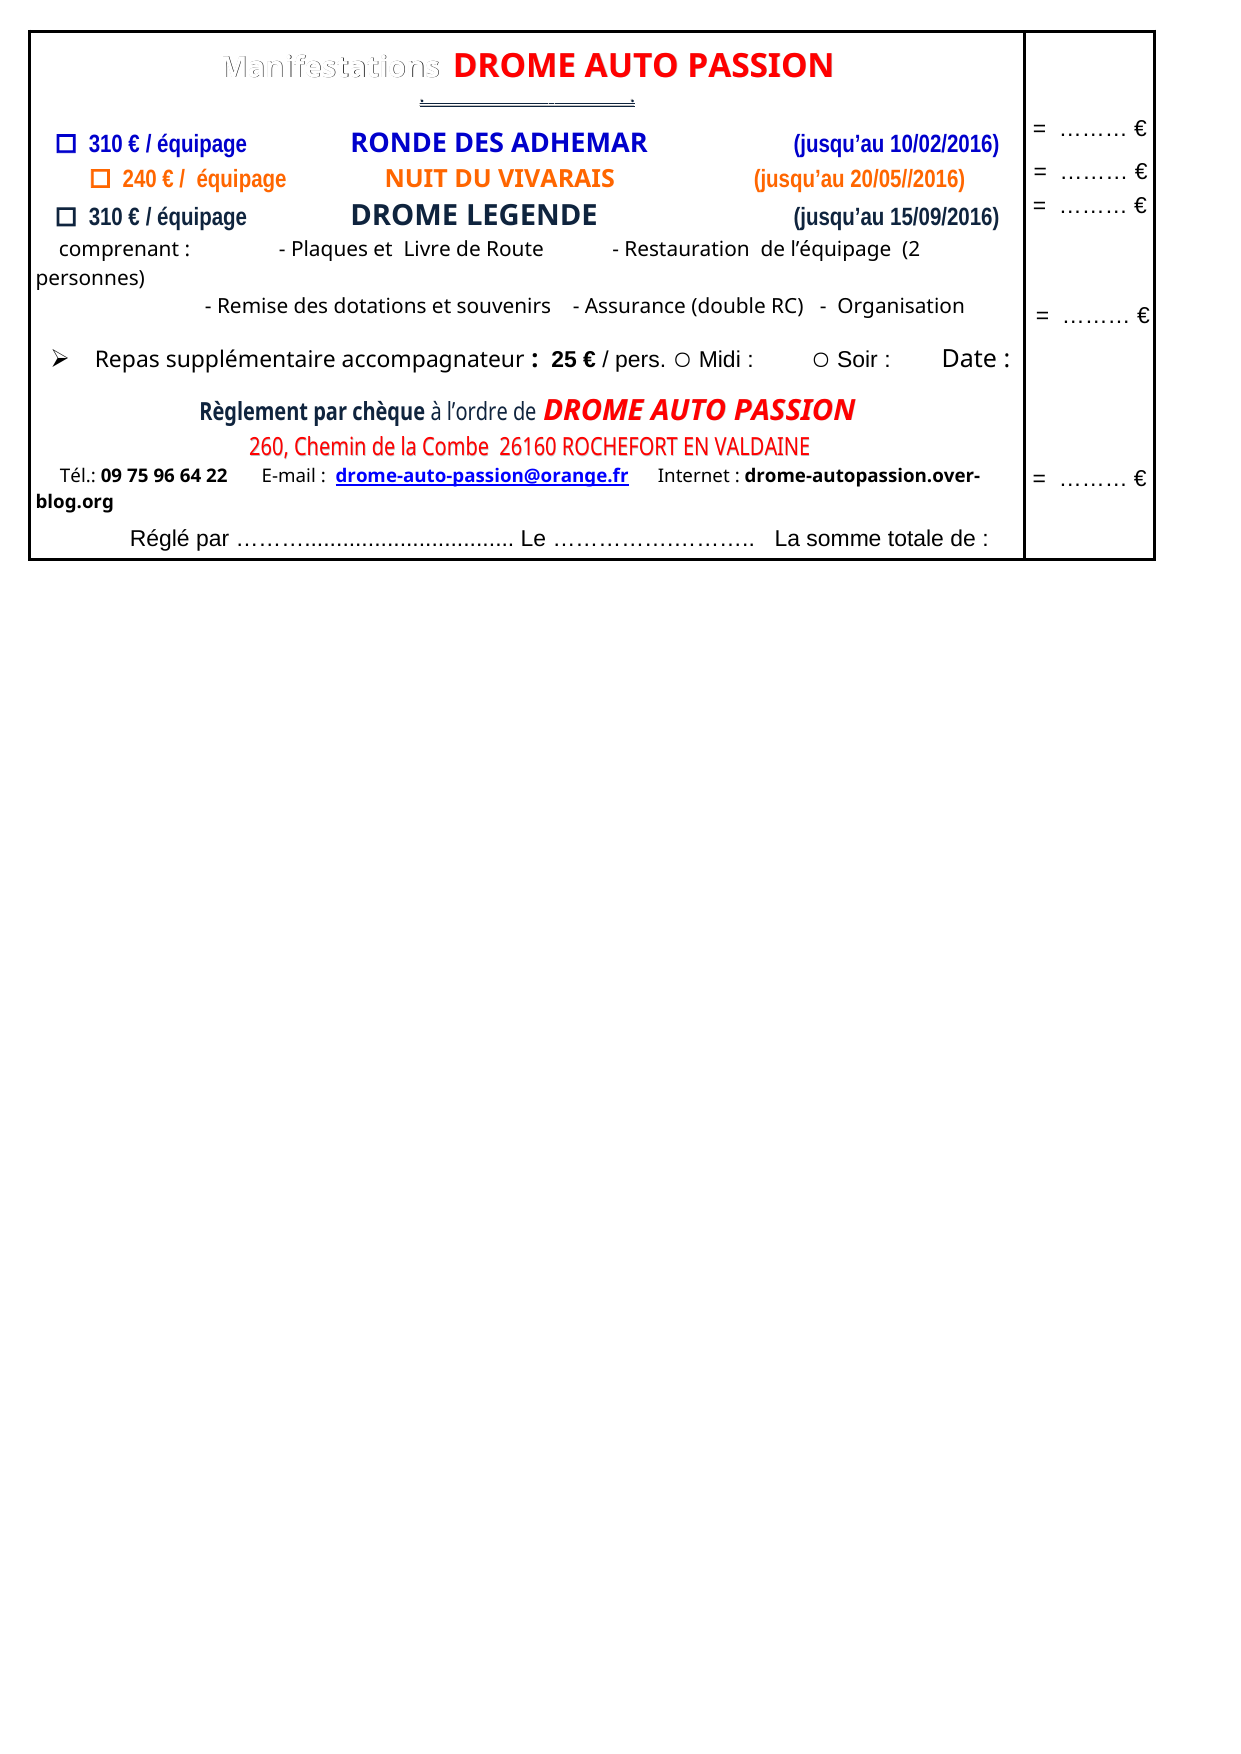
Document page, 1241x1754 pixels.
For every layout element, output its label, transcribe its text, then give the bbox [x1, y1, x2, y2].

table_cell Manifestations DROME AUTO PASSION . . 310 € / équipage RONDE DES ADHEMAR (jusqu’au 10/02/2016) 240 € / équipage NUIT DU VIVARAIS (jusqu’au 20/05//2016) 310 € / équipage DROME LEGENDE (jusqu’au 15/09/2016) comprenant : - Plaques et Livre de Route - Restauration de l’équipage (2 personnes) - Remise des dotations et souvenirs - Assurance (double RC) - Organisation Repas supplémentaire accompagnateur : 25 € / pers. Midi : Soir : Date : Règlement par chèque à l’ordre de DROME AUTO PASSION 260, Chemin de la Combe 26160 ROCHEFORT EN VALDAINE Tél.: 09 75 96 64 22 E-mail : drome-auto-passion@orange.fr Internet : drome-autopassion.over-blog.org Réglé par ………................................. Le …………….……….. La somme totale de : [31, 33, 1023, 557]
table_cell = ……… € = ……… € = ……… € = ……… € = ……… € [1026, 33, 1153, 557]
